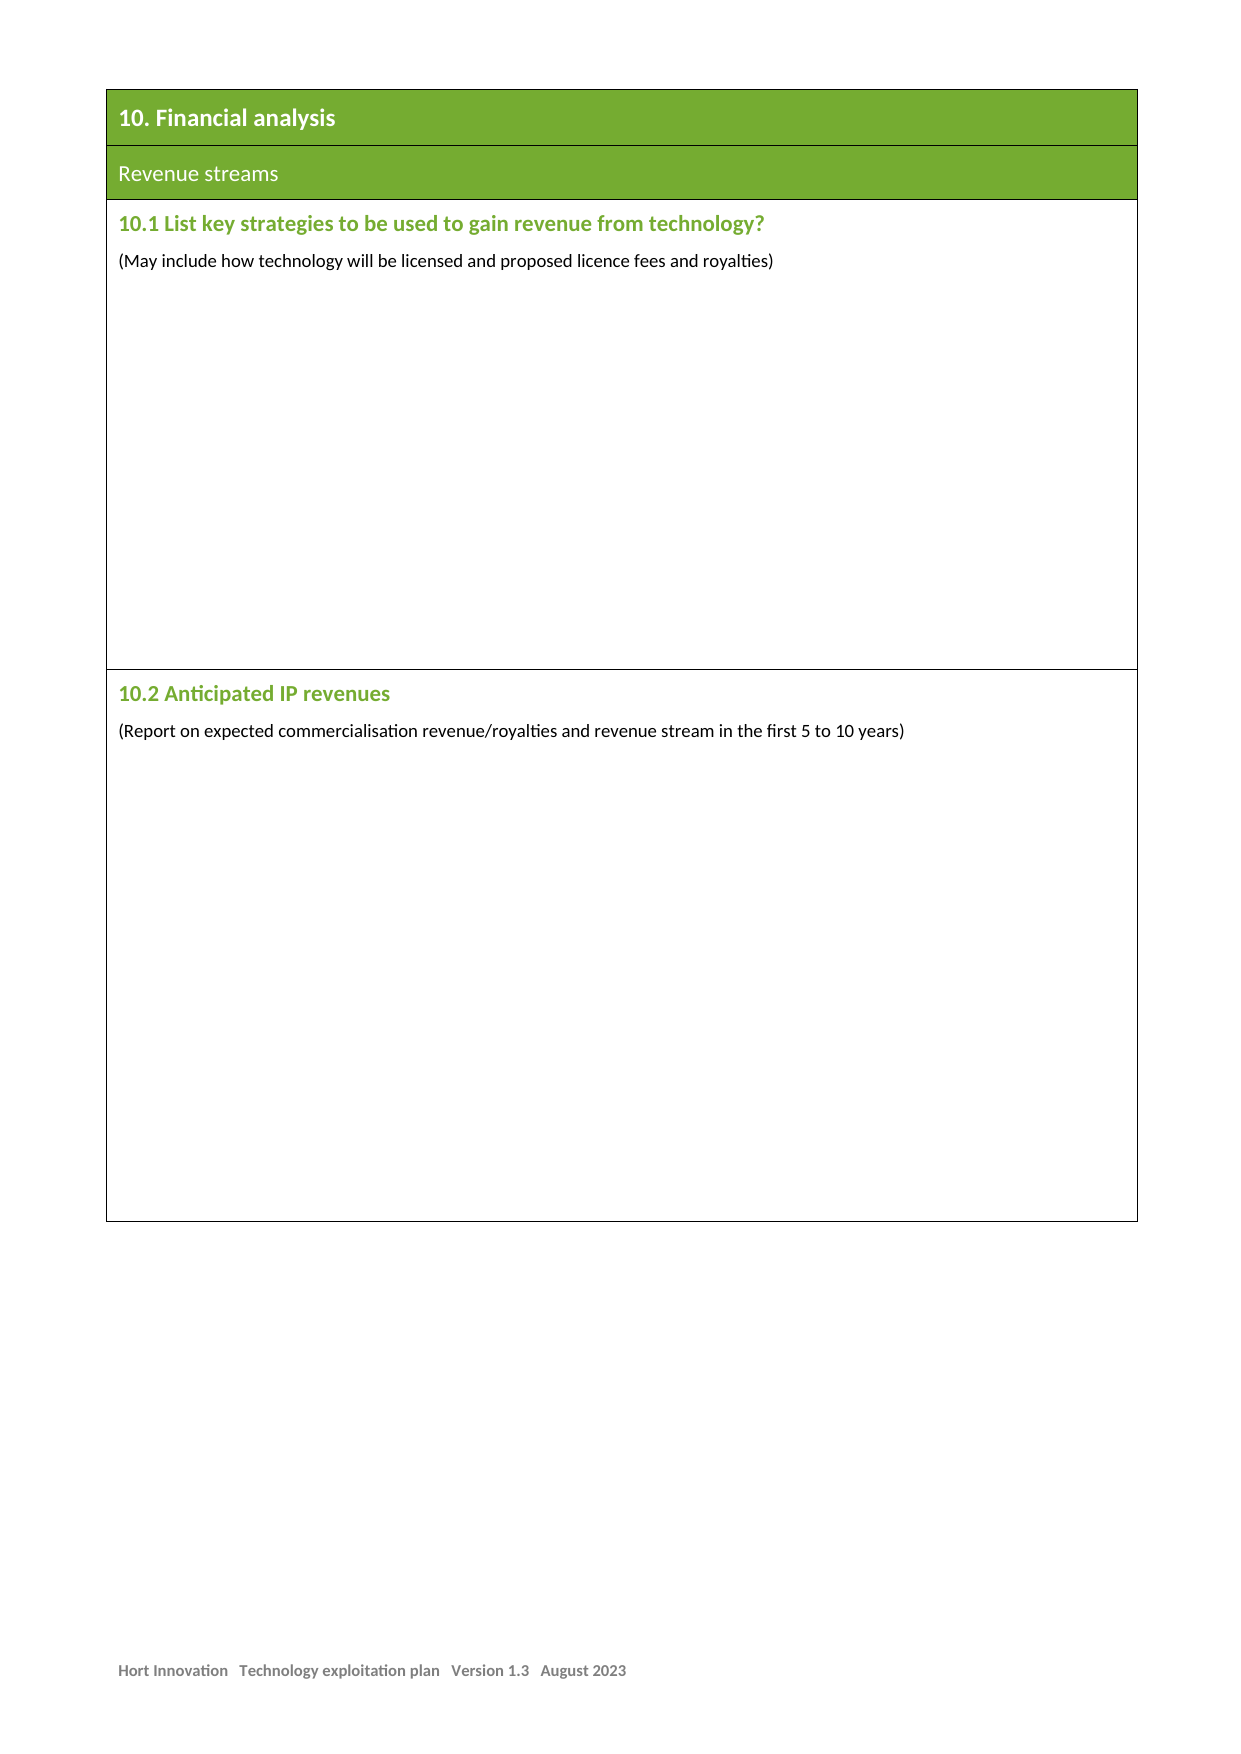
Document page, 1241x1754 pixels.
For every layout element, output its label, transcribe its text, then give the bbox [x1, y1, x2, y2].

table_cell 10.1 List key strategies to be used to gain revenue from technology? (May include how technology will be licensed and proposed licence fees and royalties) [107, 200, 1137, 669]
table_cell Revenue streams [107, 146, 1137, 199]
table_header 10. Financial analysis [107, 90, 1002, 145]
table_cell 10.2 Anticipated IP revenues (Report on expected commercialisation revenue/royalties and revenue stream in the first 5 to 10 years) [107, 670, 1137, 1221]
table_header [1002, 90, 1137, 145]
